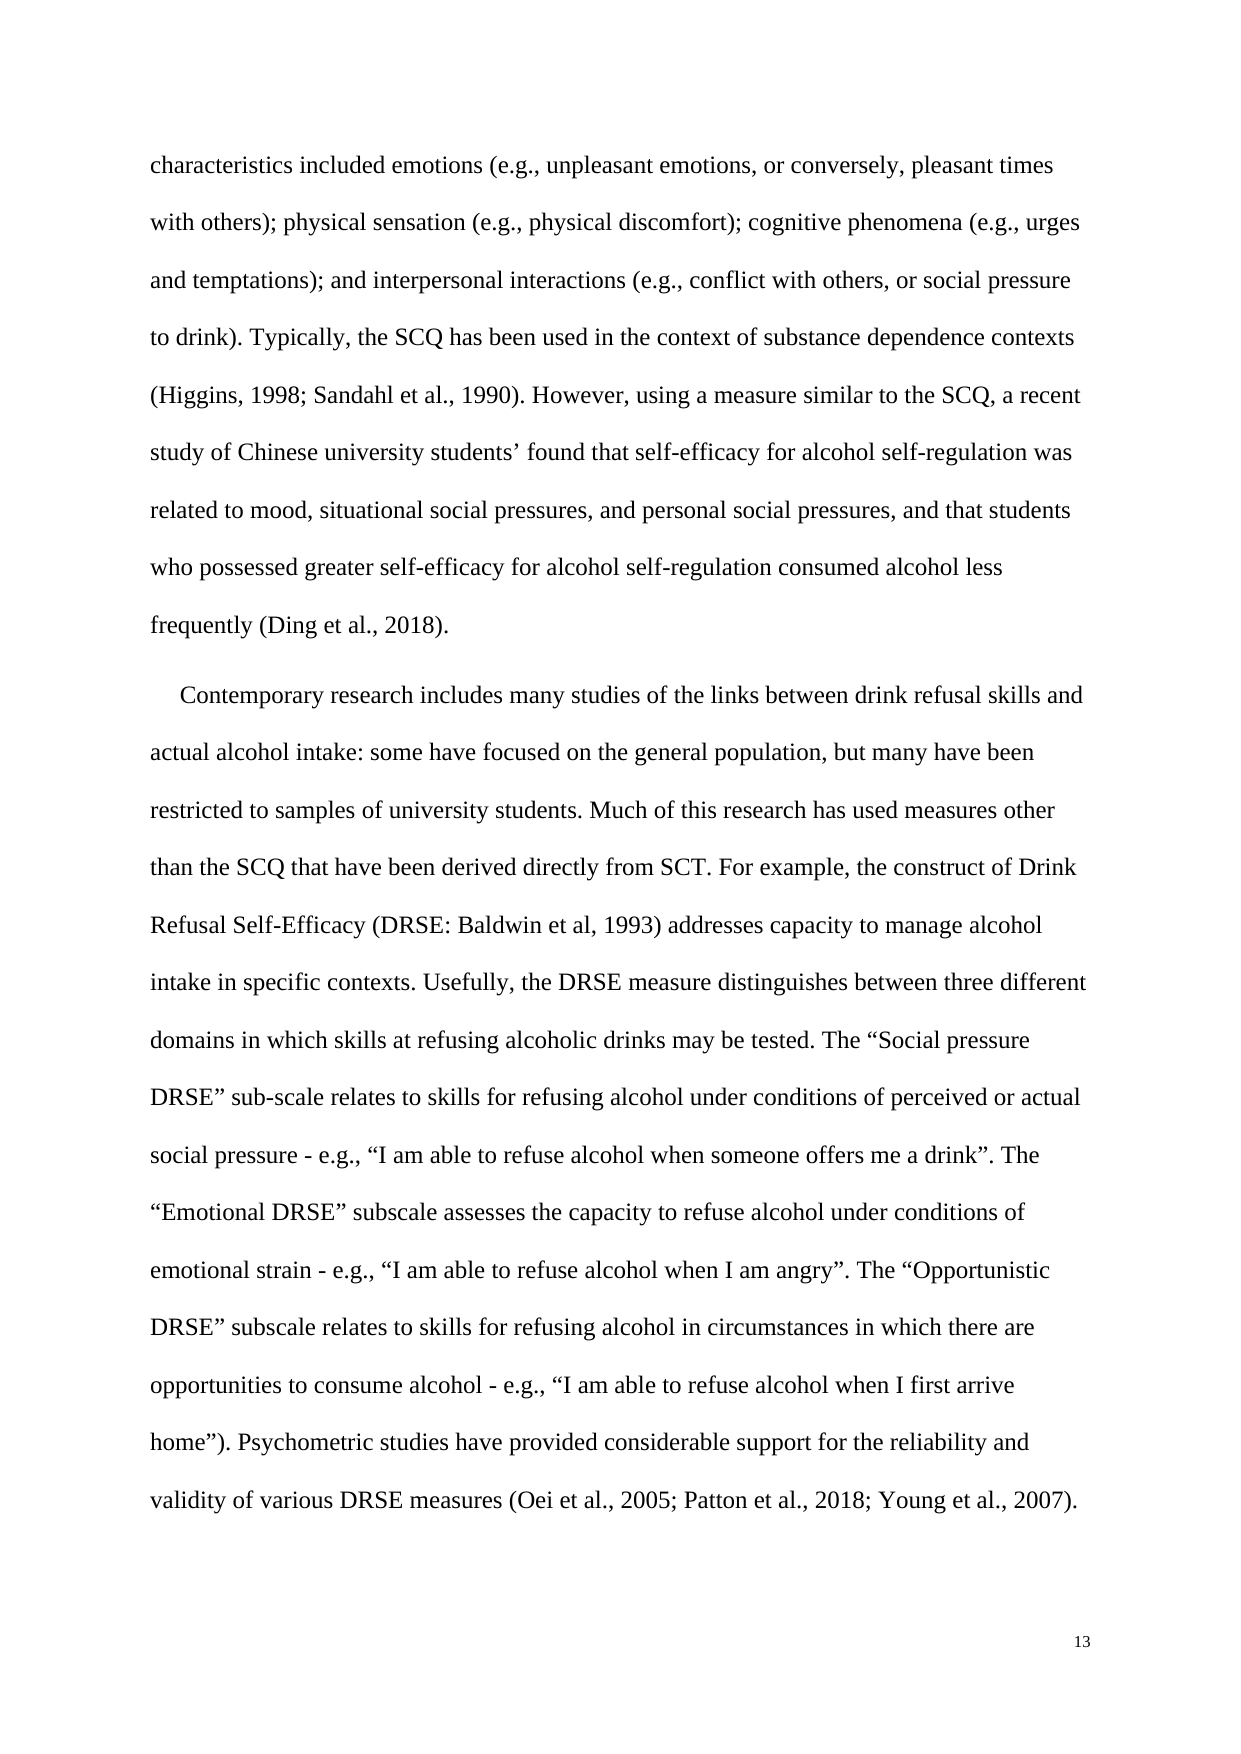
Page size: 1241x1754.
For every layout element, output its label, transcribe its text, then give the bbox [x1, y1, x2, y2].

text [150, 150, 1090, 639]
text Contemporary research includes many studies of the links between drink refusal skills and actual alcohol intake: some have focused on the general population, but many have been restricted to samples of university students. Much of this research has used measures other than the SCQ that have been derived directly from SCT. For example, the construct of Drink Refusal Self-Efficacy (DRSE: Baldwin et al, 1993) addresses capacity to manage alcohol intake in specific contexts. Usefully, the DRSE measure distinguishes between three different domains in which skills at refusing alcoholic drinks may be tested. The “Social pressure DRSE” sub-scale relates to skills for refusing alcohol under conditions of perceived or actual social pressure - e.g., “I am able to refuse alcohol when someone offers me a drink”. The “Emotional DRSE” subscale assesses the capacity to refuse alcohol under conditions of emotional strain - e.g., “I am able to refuse alcohol when I am angry”. The “Opportunistic DRSE” subscale relates to skills for refusing alcohol in circumstances in which there are opportunities to consume alcohol - e.g., “I am able to refuse alcohol when I first arrive home”). Psychometric studies have provided considerable support for the reliability and validity of various DRSE measures (Oei et al., 2005; Patton et al., 2018; Young et al., 2007). [150, 680, 1090, 1514]
